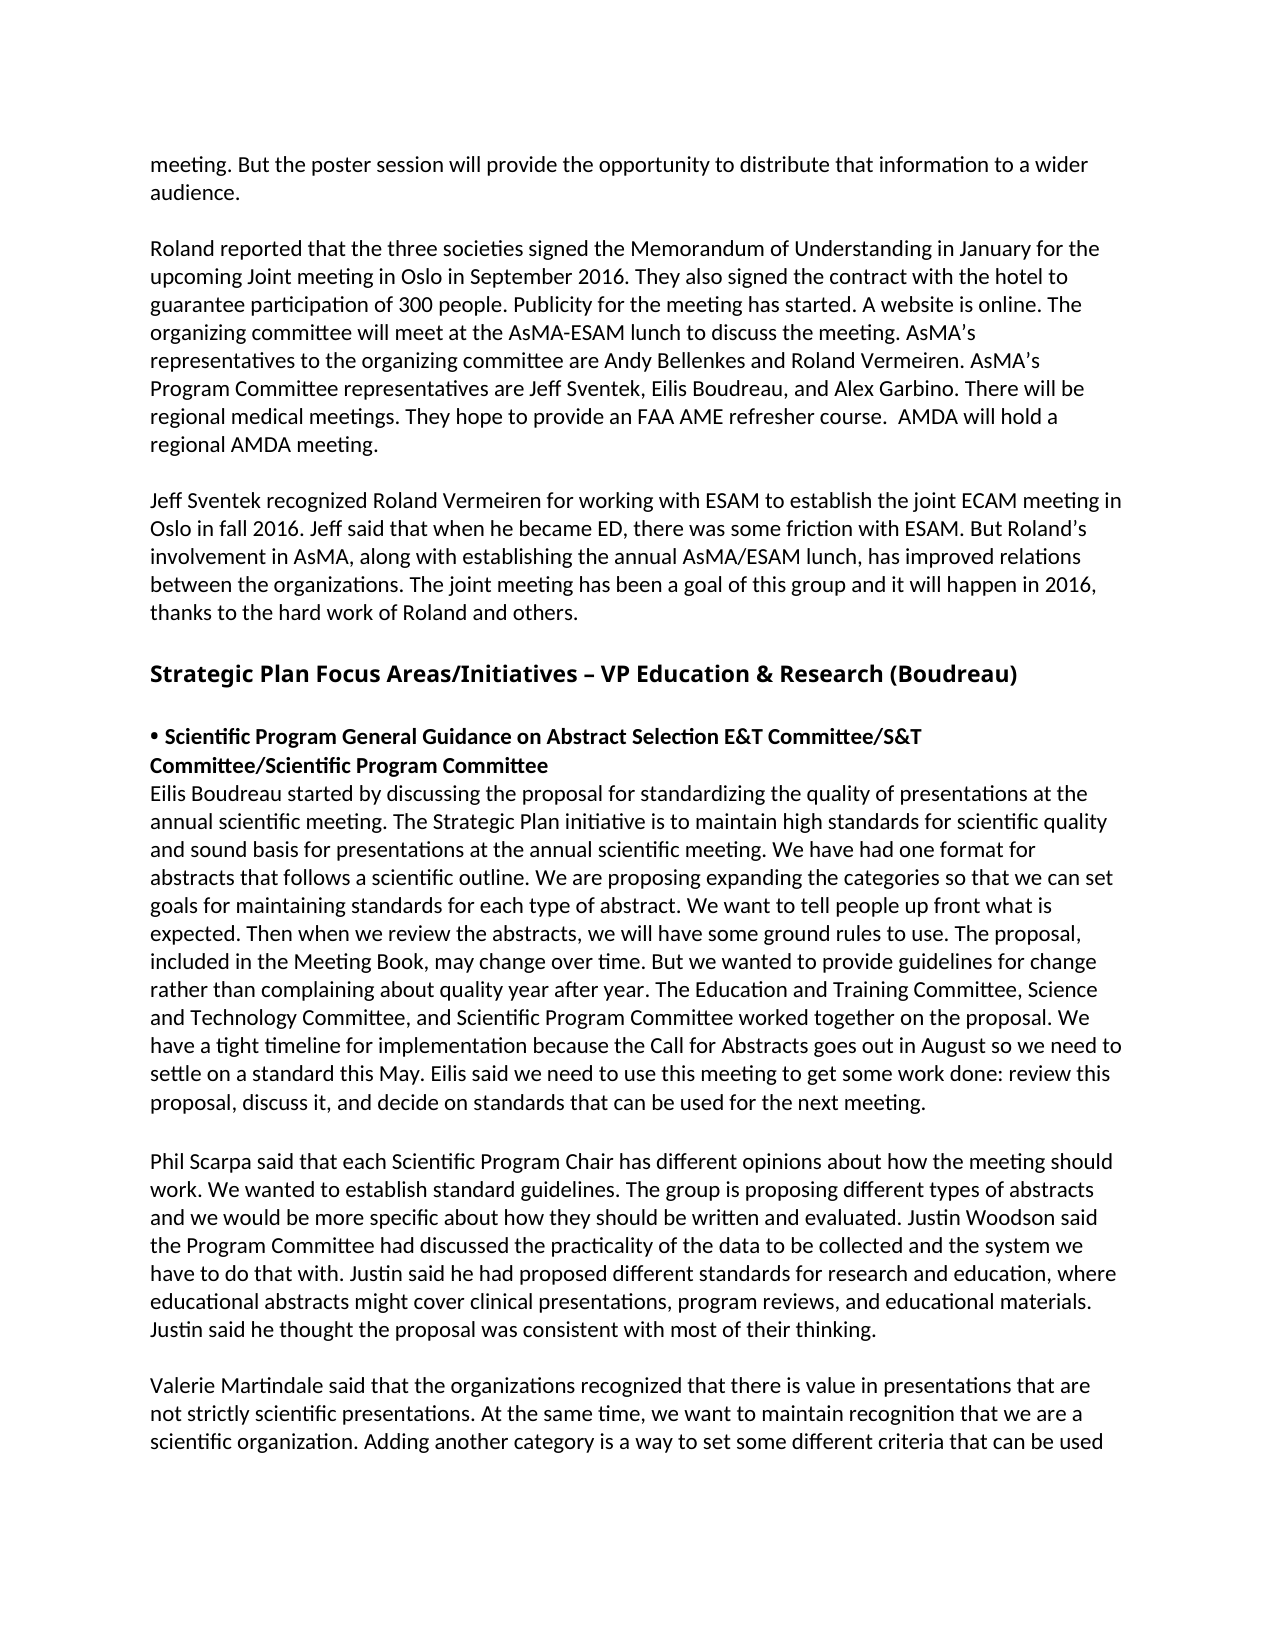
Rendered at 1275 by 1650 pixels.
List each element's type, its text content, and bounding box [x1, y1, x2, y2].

text Strategic Plan Focus Areas/Initiatives – VP Education & Research (Boudreau) [150, 658, 1125, 689]
text Phil Scarpa said that each Scientific Program Chair has different opinions about how the meeting should work. We wanted to establish standard guidelines. The group is proposing different types of abstracts and we would be more specific about how they should be written and evaluated. Justin Woodson said the Program Committee had discussed the practicality of the data to be collected and the system we have to do that with. Justin said he had proposed different standards for research and education, where educational abstracts might cover clinical presentations, program reviews, and educational materials. Justin said he thought the proposal was consistent with most of their thinking. [150, 1147, 1125, 1343]
text Roland reported that the three societies signed the Memorandum of Understanding in January for the upcoming Joint meeting in Oslo in September 2016. They also signed the contract with the hotel to guarantee participation of 300 people. Publicity for the meeting has started. A website is online. The organizing committee will meet at the AsMA-ESAM lunch to discuss the meeting. AsMA’s representatives to the organizing committee are Andy Bellenkes and Roland Vermeiren. AsMA’s Program Committee representatives are Jeff Sventek, Eilis Boudreau, and Alex Garbino. There will be regional medical meetings. They hope to provide an FAA AME refresher course. AMDA will hold a regional AMDA meeting. [150, 234, 1125, 458]
text Eilis Boudreau started by discussing the proposal for standardizing the quality of presentations at the annual scientific meeting. The Strategic Plan initiative is to maintain high standards for scientific quality and sound basis for presentations at the annual scientific meeting. We have had one format for abstracts that follows a scientific outline. We are proposing expanding the categories so that we can set goals for maintaining standards for each type of abstract. We want to tell people up front what is expected. Then when we review the abstracts, we will have some ground rules to use. The proposal, included in the Meeting Book, may change over time. But we wanted to provide guidelines for change rather than complaining about quality year after year. The Education and Training Committee, Science and Technology Committee, and Scientific Program Committee worked together on the proposal. We have a tight timeline for implementation because the Call for Abstracts goes out in August so we need to settle on a standard this May. Eilis said we need to use this meeting to get some work done: review this proposal, discuss it, and decide on standards that can be used for the next meeting. [150, 779, 1125, 1116]
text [150, 150, 1125, 206]
text • Scientific Program General Guidance on Abstract Selection E&T Committee/S&T Committee/Scientific Program Committee [150, 720, 1125, 779]
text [150, 1371, 1125, 1455]
text Jeff Sventek recognized Roland Vermeiren for working with ESAM to establish the joint ECAM meeting in Oslo in fall 2016. Jeff said that when he became ED, there was some friction with ESAM. But Roland’s involvement in AsMA, along with establishing the annual AsMA/ESAM lunch, has improved relations between the organizations. The joint meeting has been a goal of this group and it will happen in 2016, thanks to the hard work of Roland and others. [150, 486, 1125, 626]
